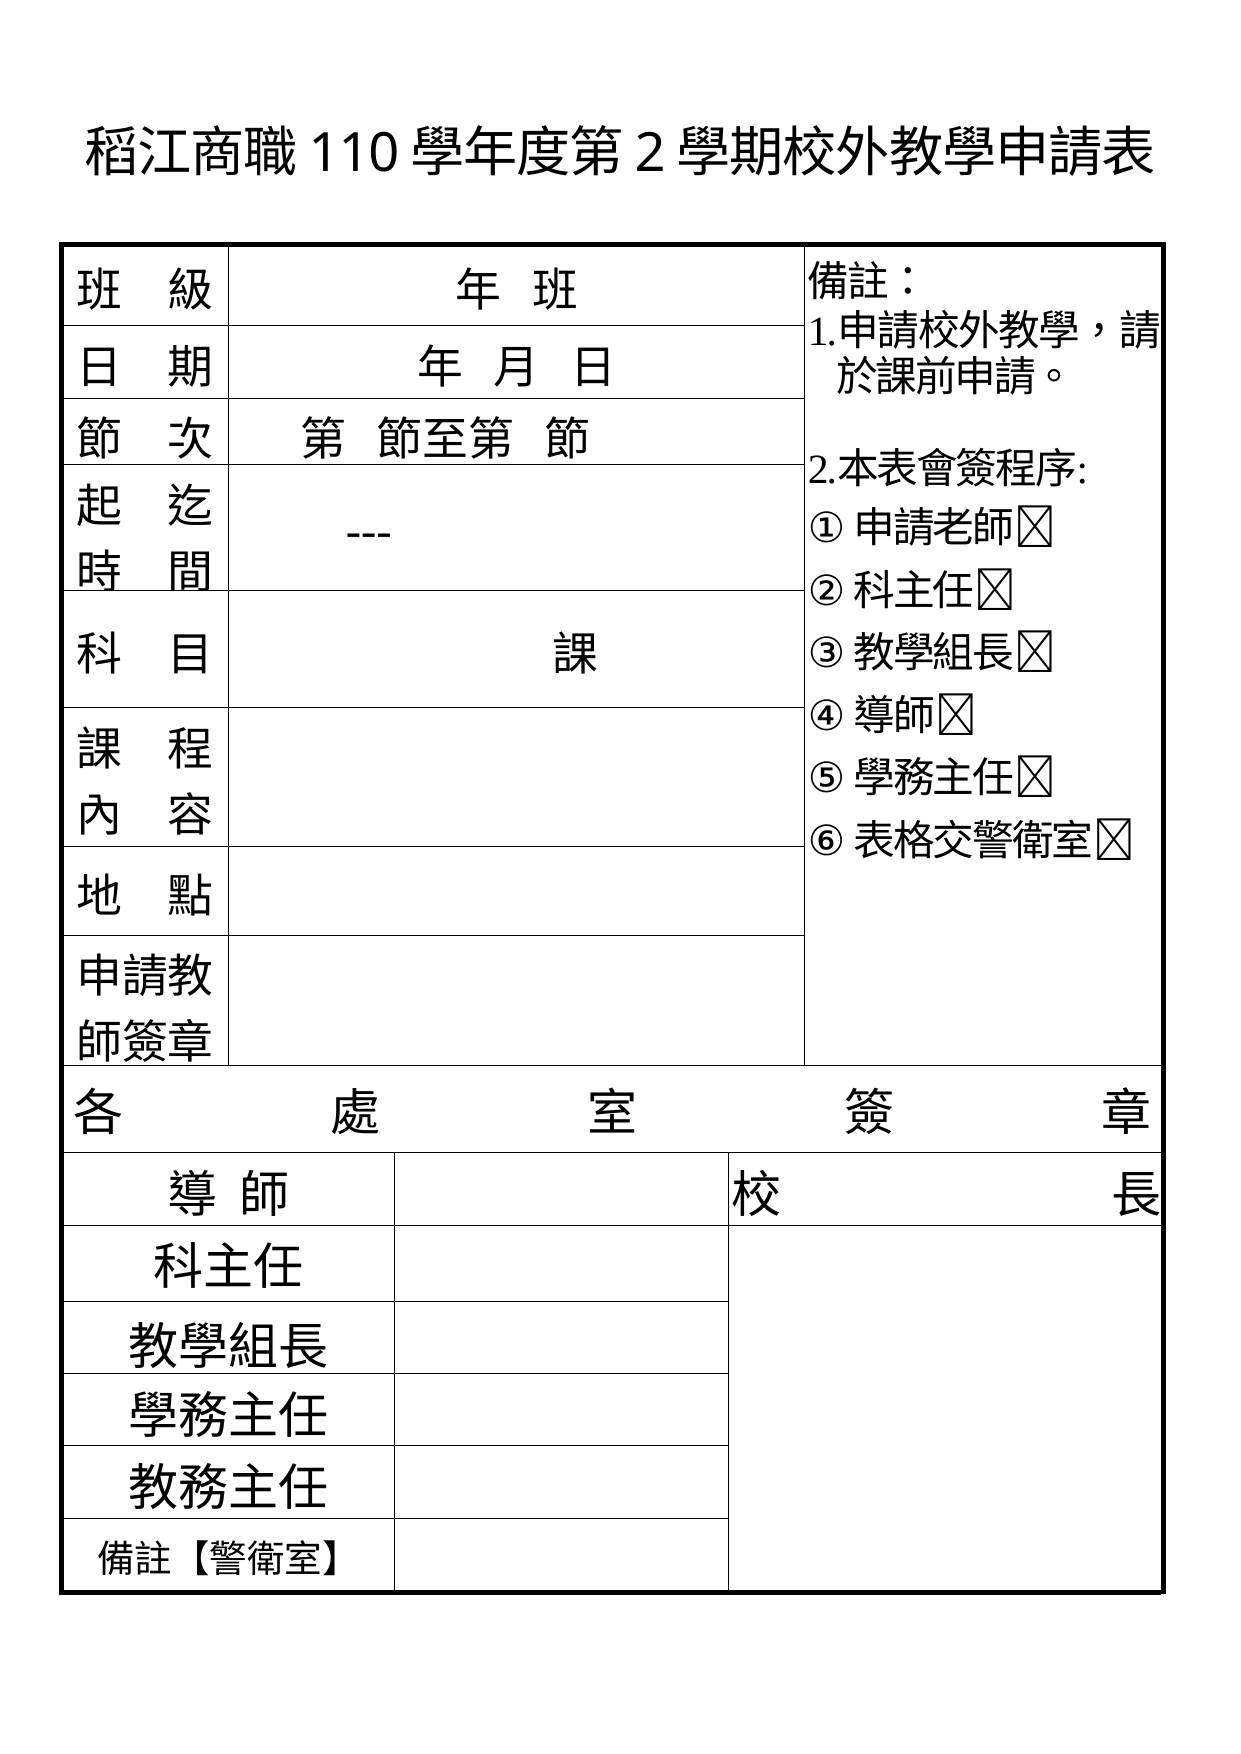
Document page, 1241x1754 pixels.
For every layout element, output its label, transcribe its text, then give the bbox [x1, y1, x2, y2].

table_cell [395, 1446, 728, 1517]
table_cell 申請教師簽章 [64, 936, 228, 1065]
table_cell [395, 1226, 728, 1301]
table_cell 教務主任 [64, 1446, 394, 1517]
table_cell [395, 1153, 728, 1224]
table_cell 第 節至第 節 [229, 399, 804, 464]
table_cell [395, 1374, 728, 1445]
table_cell [229, 708, 804, 846]
table_cell 導 師 [64, 1153, 394, 1224]
table_cell [395, 1519, 728, 1590]
table_cell 學務主任 [64, 1374, 394, 1445]
table_header 年 班 [229, 247, 804, 325]
table_cell 課 程 內 容 [64, 708, 228, 846]
table_header 班 級 [64, 247, 228, 325]
text 稻江商職110學年度第2學期校外教學申請表 [59, 92, 1181, 204]
table_cell [229, 847, 804, 934]
table_cell [229, 936, 804, 1065]
table_header 備註： 1.申請校外教學，請於課前申請。 2.本表會簽程序: ①申請老師 ②科主任 ③教學組長 ④導師 ⑤學務主任 ⑥表格交警衛室 [805, 247, 1161, 1065]
table_cell 年 月 日 [229, 326, 804, 398]
table_cell 地 點 [64, 847, 228, 934]
table_cell 校長 [729, 1153, 1161, 1224]
table_cell 節 次 [64, 399, 228, 464]
table_cell 科 目 [64, 591, 228, 707]
table_cell [395, 1302, 728, 1373]
table_cell [729, 1226, 1161, 1590]
table_cell 課 [229, 591, 804, 707]
table_cell 備註【警衛室】 [64, 1519, 394, 1590]
table_cell 日 期 [64, 326, 228, 398]
table_cell --- [229, 465, 804, 590]
table_cell 科主任 [64, 1226, 394, 1301]
table_cell 各 處 室 簽 章 [64, 1066, 1161, 1152]
table_cell 起 迄 時 間 [64, 465, 228, 590]
table_cell 教學組長 [64, 1302, 394, 1373]
